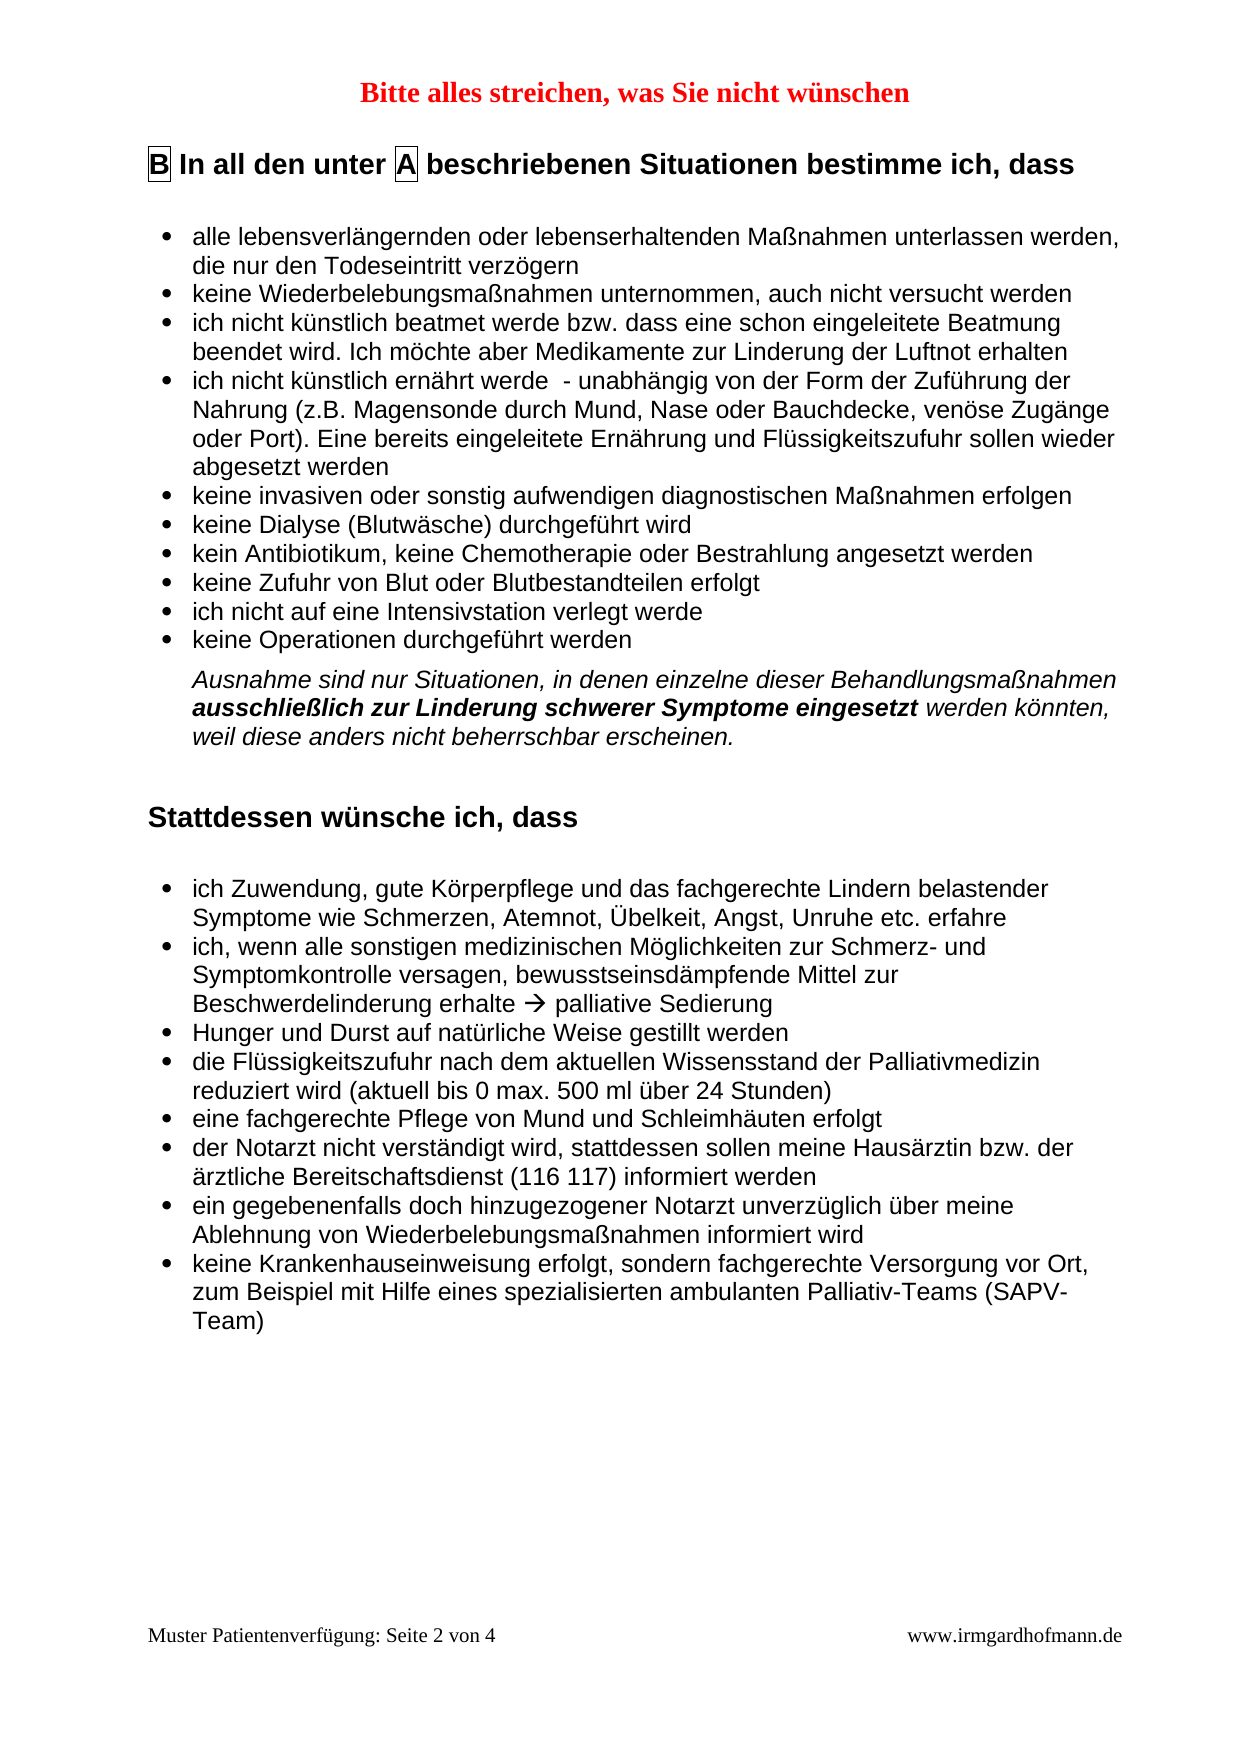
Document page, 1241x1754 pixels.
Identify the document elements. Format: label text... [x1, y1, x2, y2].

text Ausnahme sind nur Situationen, in denen einzelne dieser Behandlungsmaßnahmen ausschließlich zur Linderung schwerer Symptome eingesetzt werden könnten, weil diese anders nicht beherrschbar erscheinen. [192, 664, 1122, 751]
list keine invasiven oder sonstig aufwendigen diagnostischen Maßnahmen erfolgen [162, 481, 1122, 510]
list der Notarzt nicht verständigt wird, stattdessen sollen meine Hausärztin bzw. der ärztliche Bereitschaftsdienst (116 117) informiert werden [162, 1133, 1122, 1191]
list kein Antibiotikum, keine Chemotherapie oder Bestrahlung angesetzt werden [162, 539, 1122, 568]
text Stattdessen wünsche ich, dass [148, 800, 1122, 834]
list keine Wiederbelebungsmaßnahmen unternommen, auch nicht versucht werden [162, 279, 1137, 308]
list keine Krankenhauseinweisung erfolgt, sondern fachgerechte Versorgung vor Ort, zum Beispiel mit Hilfe eines spezialisierten ambulanten Palliativ-Teams (SAPV-Team) [162, 1248, 1122, 1335]
list ich nicht künstlich beatmet werde bzw. dass eine schon eingeleitete Beatmung beendet wird. Ich möchte aber Medikamente zur Linderung der Luftnot erhalten [162, 308, 1122, 366]
list keine Zufuhr von Blut oder Blutbestandteilen erfolgt [162, 568, 1122, 596]
list keine Dialyse (Blutwäsche) durchgeführt wird [162, 510, 1122, 539]
list alle lebensverlängernden oder lebenserhaltenden Maßnahmen unterlassen werden, die nur den Todeseintritt verzögern [162, 222, 1137, 279]
list eine fachgerechte Pflege von Mund und Schleimhäuten erfolgt [162, 1104, 1122, 1133]
list Hunger und Durst auf natürliche Weise gestillt werden [162, 1018, 1122, 1047]
list ich Zuwendung, gute Körperpflege und das fachgerechte Lindern belastender Symptome wie Schmerzen, Atemnot, Übelkeit, Angst, Unruhe etc. erfahre [162, 874, 1122, 932]
list ich nicht auf eine Intensivstation verlegt werde [162, 596, 1122, 625]
list ich, wenn alle sonstigen medizinischen Möglichkeiten zur Schmerz- und Symptomkontrolle versagen, bewusstseinsdämpfende Mittel zur Beschwerdelinderung erhalte palliative Sedierung [162, 932, 1122, 1018]
list ich nicht künstlich ernährt werde - unabhängig von der Form der Zuführung der Nahrung (z.B. Magensonde durch Mund, Nase oder Bauchdecke, venöse Zugänge oder Port). Eine bereits eingeleitete Ernährung und Flüssigkeitszufuhr sollen wieder abgesetzt werden [162, 366, 1122, 481]
list ein gegebenenfalls doch hinzugezogener Notarzt unverzüglich über meine Ablehnung von Wiederbelebungsmaßnahmen informiert wird [162, 1191, 1122, 1248]
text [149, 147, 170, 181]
text B In all den unter A beschriebenen Situationen bestimme ich, dass [171, 146, 395, 182]
text B In all den unter A beschriebenen Situationen bestimme ich, dass [418, 146, 1122, 182]
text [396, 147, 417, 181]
list die Flüssigkeitszufuhr nach dem aktuellen Wissensstand der Palliativmedizin reduziert wird (aktuell bis 0 max. 500 ml über 24 Stunden) [162, 1047, 1122, 1104]
list keine Operationen durchgeführt werden [162, 625, 1122, 654]
